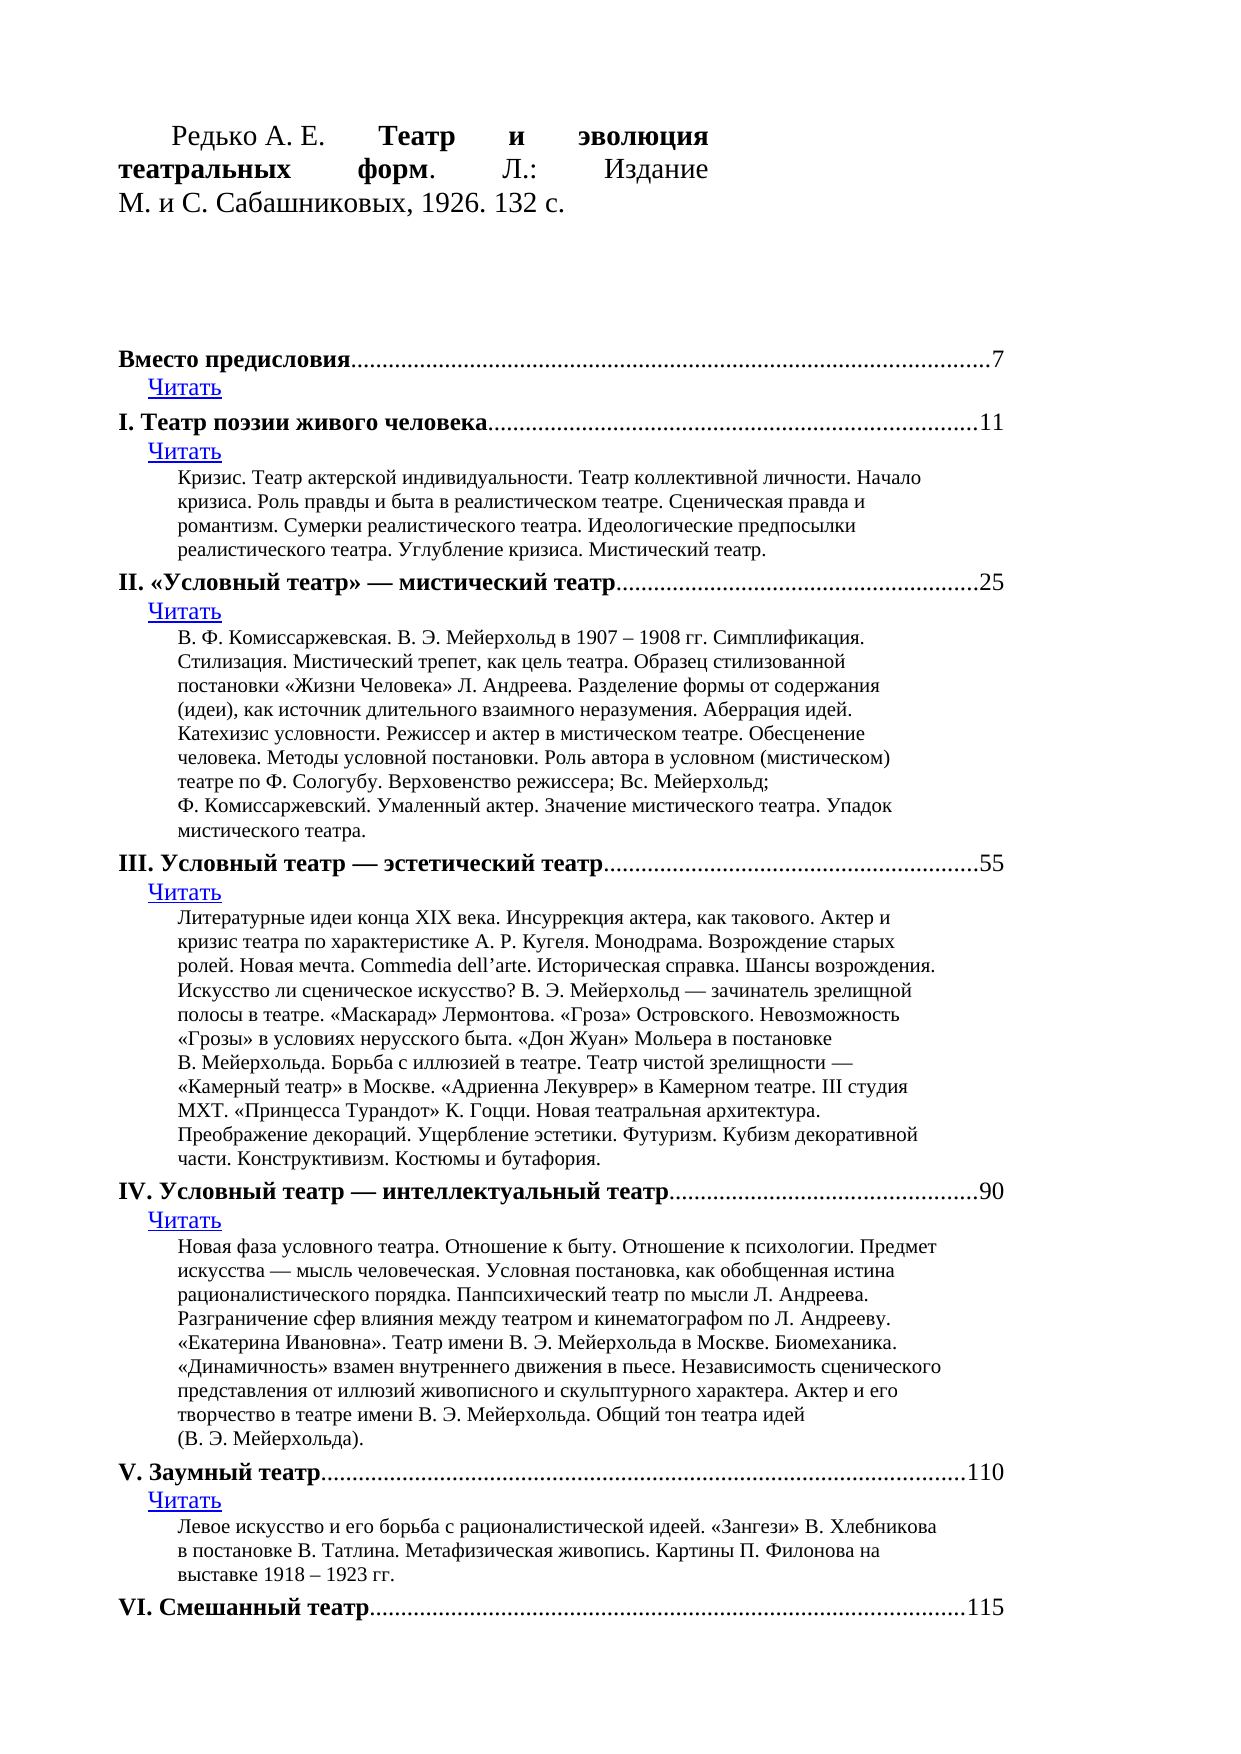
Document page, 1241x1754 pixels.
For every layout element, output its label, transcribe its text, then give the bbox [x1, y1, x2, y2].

text Литературные идеи конца XIX века. Инсуррекция актера, как такового. Актер и кризис театра по характеристике А. Р. Кугеля. Монодрама. Возрождение старых ролей. Новая мечта. Commedia dell’arte. Историческая справка. Шансы возрождения. Искусство ли сценическое искусство? В. Э. Мейерхольд — зачинатель зрелищной полосы в театре. «Маскарад» Лермонтова. «Гроза» Островского. Невозможность «Грозы» в условиях нерусского быта. «Дон Жуан» Мольера в постановке В. Мейерхольда. Борьба с иллюзией в театре. Театр чистой зрелищности — «Камерный театр» в Москве. «Адриенна Лекуврер» в Камерном театре. III студия МХТ. «Принцесса Турандот» К. Гоцци. Новая театральная архитектура. Преображение декораций. Ущербление эстетики. Футуризм. Кубизм декоративной части. Конструктивизм. Костюмы и бутафория. [177, 905, 945, 1170]
text Вместо предисловия 7 Читать [118, 344, 945, 401]
text Новая фаза условного театра. Отношение к быту. Отношение к психологии. Предмет искусства — мысль человеческая. Условная постановка, как обобщенная истина рационалистического порядка. Панпсихический театр по мысли Л. Андреева. Разграничение сфер влияния между театром и кинематографом по Л. Андрееву. «Екатерина Ивановна». Театр имени В. Э. Мейерхольда в Москве. Биомеханика. «Динамичность» взамен внутреннего движения в пьесе. Независимость сценического представления от иллюзий живописного и скульптурного характера. Актер и его творчество в театре имени В. Э. Мейерхольда. Общий тон театра идей (В. Э. Мейерхольда). [177, 1234, 945, 1450]
text Кризис. Театр актерской индивидуальности. Театр коллективной личности. Начало кризиса. Роль правды и быта в реалистическом театре. Сценическая правда и романтизм. Сумерки реалистического театра. Идеологические предпосылки реалистического театра. Углубление кризиса. Мистический театр. [177, 465, 945, 561]
text IV. Условный театр — интеллектуальный театр 90 Читать [118, 1176, 945, 1234]
text III. Условный театр — эстетический театр 55 Читать [118, 848, 945, 905]
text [118, 1592, 945, 1621]
text I. Театр поэзии живого человека 11 Читать [118, 407, 945, 465]
text V. Заумный театр 110 Читать [118, 1457, 945, 1514]
text В. Ф. Комиссаржевская. В. Э. Мейерхольд в 1907 – 1908 гг. Симплификация. Стилизация. Мистический трепет, как цель театра. Образец стилизованной постановки «Жизни Человека» Л. Андреева. Разделение формы от содержания (идеи), как источник длительного взаимного неразумения. Аберрация идей. Катехизис условности. Режиссер и актер в мистическом театре. Обесценение человека. Методы условной постановки. Роль автора в условном (мистическом) театре по Ф. Сологубу. Верховенство режиссера; Вс. Мейерхольд; Ф. Комиссаржевский. Умаленный актер. Значение мистического театра. Упадок мистического театра. [177, 625, 945, 842]
text Редько А. Е. Театр и эволюция театральных форм. Л.: Издание М. и С. Сабашниковых, 1926. 132 с. [118, 118, 709, 219]
text II. «Условный театр» — мистический театр 25 Читать [118, 567, 945, 625]
text Левое искусство и его борьба с рационалистической идеей. «Зангези» В. Хлебникова в постановке В. Татлина. Метафизическая живопись. Картины П. Филонова на выставке 1918 – 1923 гг. [177, 1514, 945, 1586]
